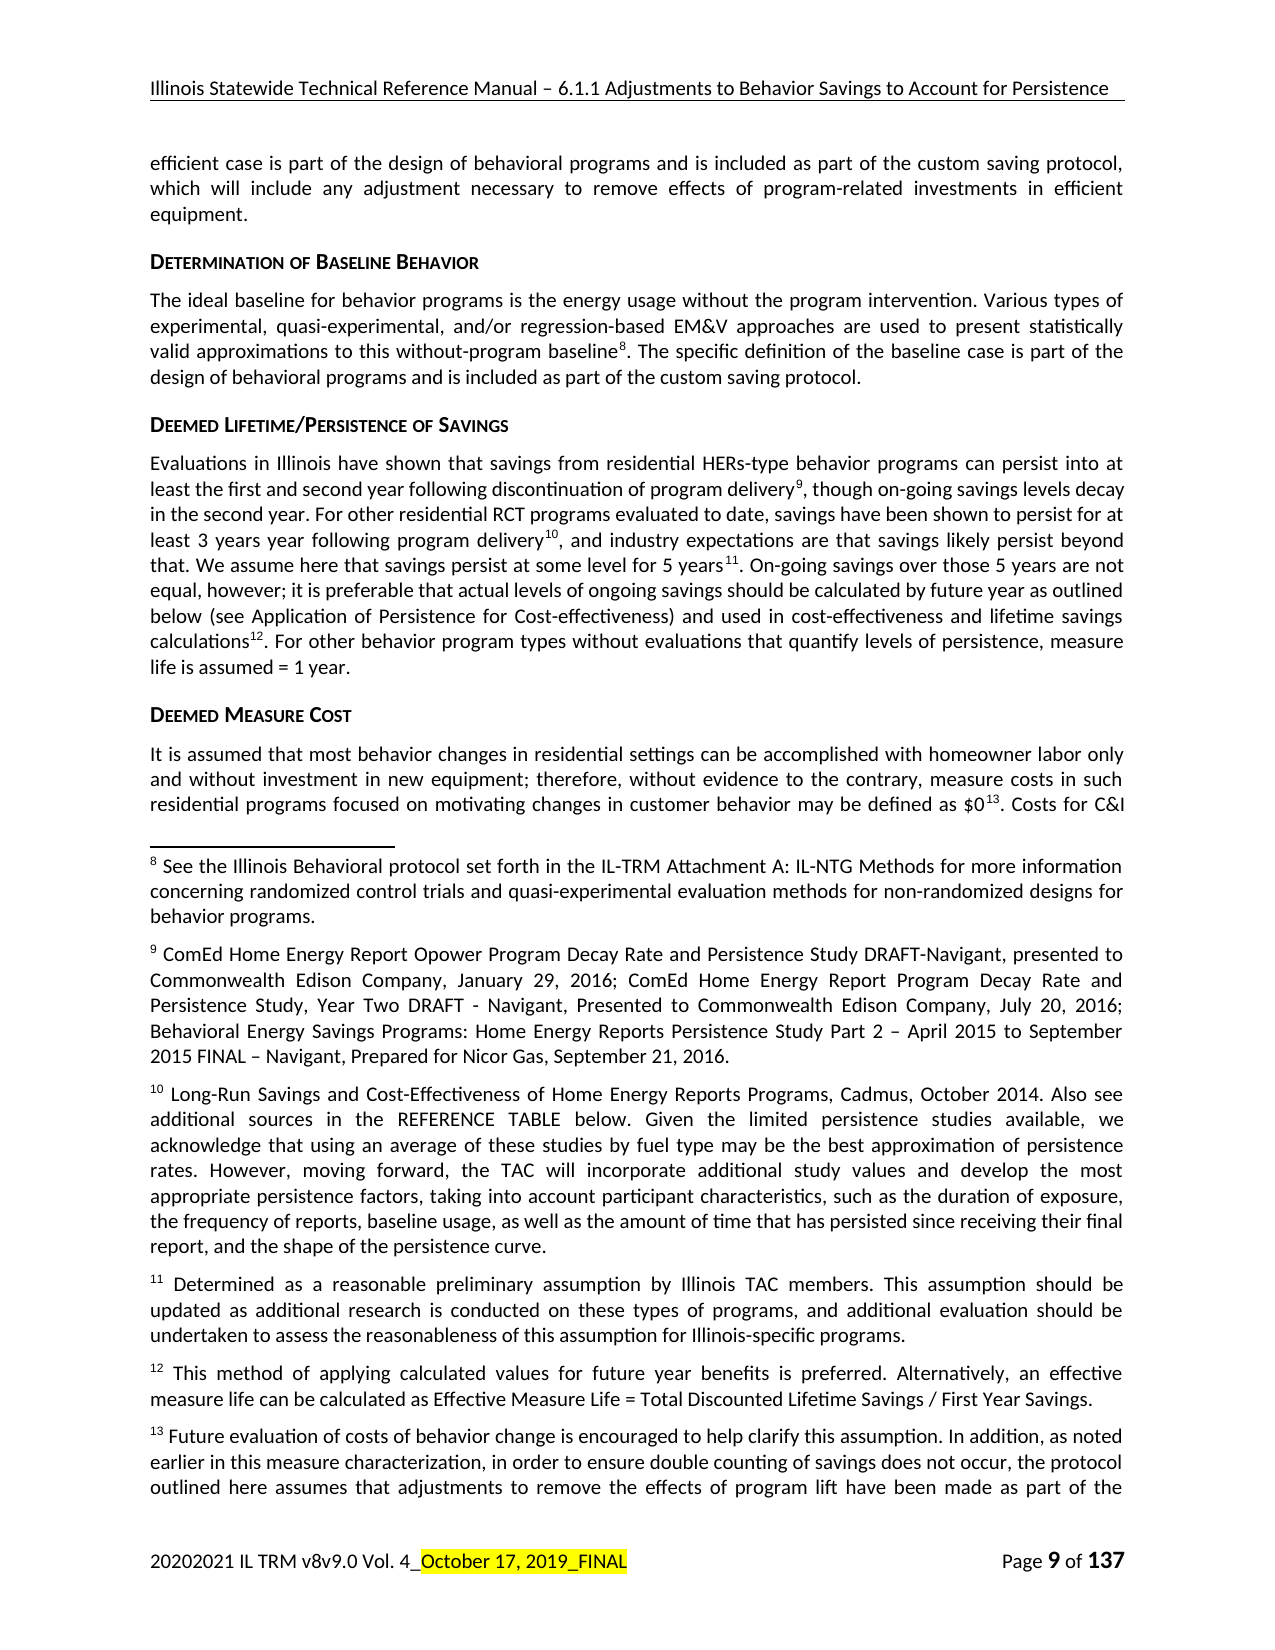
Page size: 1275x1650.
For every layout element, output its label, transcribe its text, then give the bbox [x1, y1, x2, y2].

text Evaluations in Illinois have shown that savings from residential HERs-type behavior programs can persist into at least the first and second year following discontinuation of program delivery, though on-going savings levels decay in the second year. For other residential RCT programs evaluated to date, savings have been shown to persist for at least 3 years year following program delivery, and industry expectations are that savings likely persist beyond that. We assume here that savings persist at some level for 5 years. On-going savings over those 5 years are not equal, however; it is preferable that actual levels of ongoing savings should be calculated by future year as outlined below (see Application of Persistence for Cost-effectiveness) and used in cost-effectiveness and lifetime savings calculations. For other behavior program types without evaluations that quantify levels of persistence, measure life is assumed = 1 year. [150, 451, 1125, 679]
text The ideal baseline for behavior programs is the energy usage without the program intervention. Various types of experimental, quasi-experimental, and/or regression-based EM&V approaches are used to present statistically valid approximations to this without-program baseline. The specific definition of the baseline case is part of the design of behavioral programs and is included as part of the custom saving protocol. [150, 288, 1125, 389]
subtitle Determination of Baseline Behavior [150, 247, 1125, 275]
subtitle Deemed Lifetime/Persistence of Savings [150, 410, 1125, 438]
subtitle Deemed Measure Cost [150, 700, 1125, 728]
text It is assumed that most behavior changes in residential settings can be accomplished with homeowner labor only and without investment in new equipment; therefore, without evidence to the contrary, measure costs in such residential programs focused on motivating changes in customer behavior may be defined as $0. Costs for C&I programs may include additional staffing, software purchases, etc. Cost for such programs is therefore program specific and is determined on a custom basis. [150, 741, 1125, 817]
text Behavior programs focus primarily on reducing electricity and natural gas consumption through behavioral changes; this reduction is generally measured through ex-post billing analysis after program intervention. Specific energy conservation and management behaviors are not usually directly observable. The specific definition of the efficient case is part of the design of behavioral programs and is included as part of the custom saving protocol, which will include any adjustment necessary to remove effects of program-related investments in efficient equipment. [150, 150, 1125, 226]
